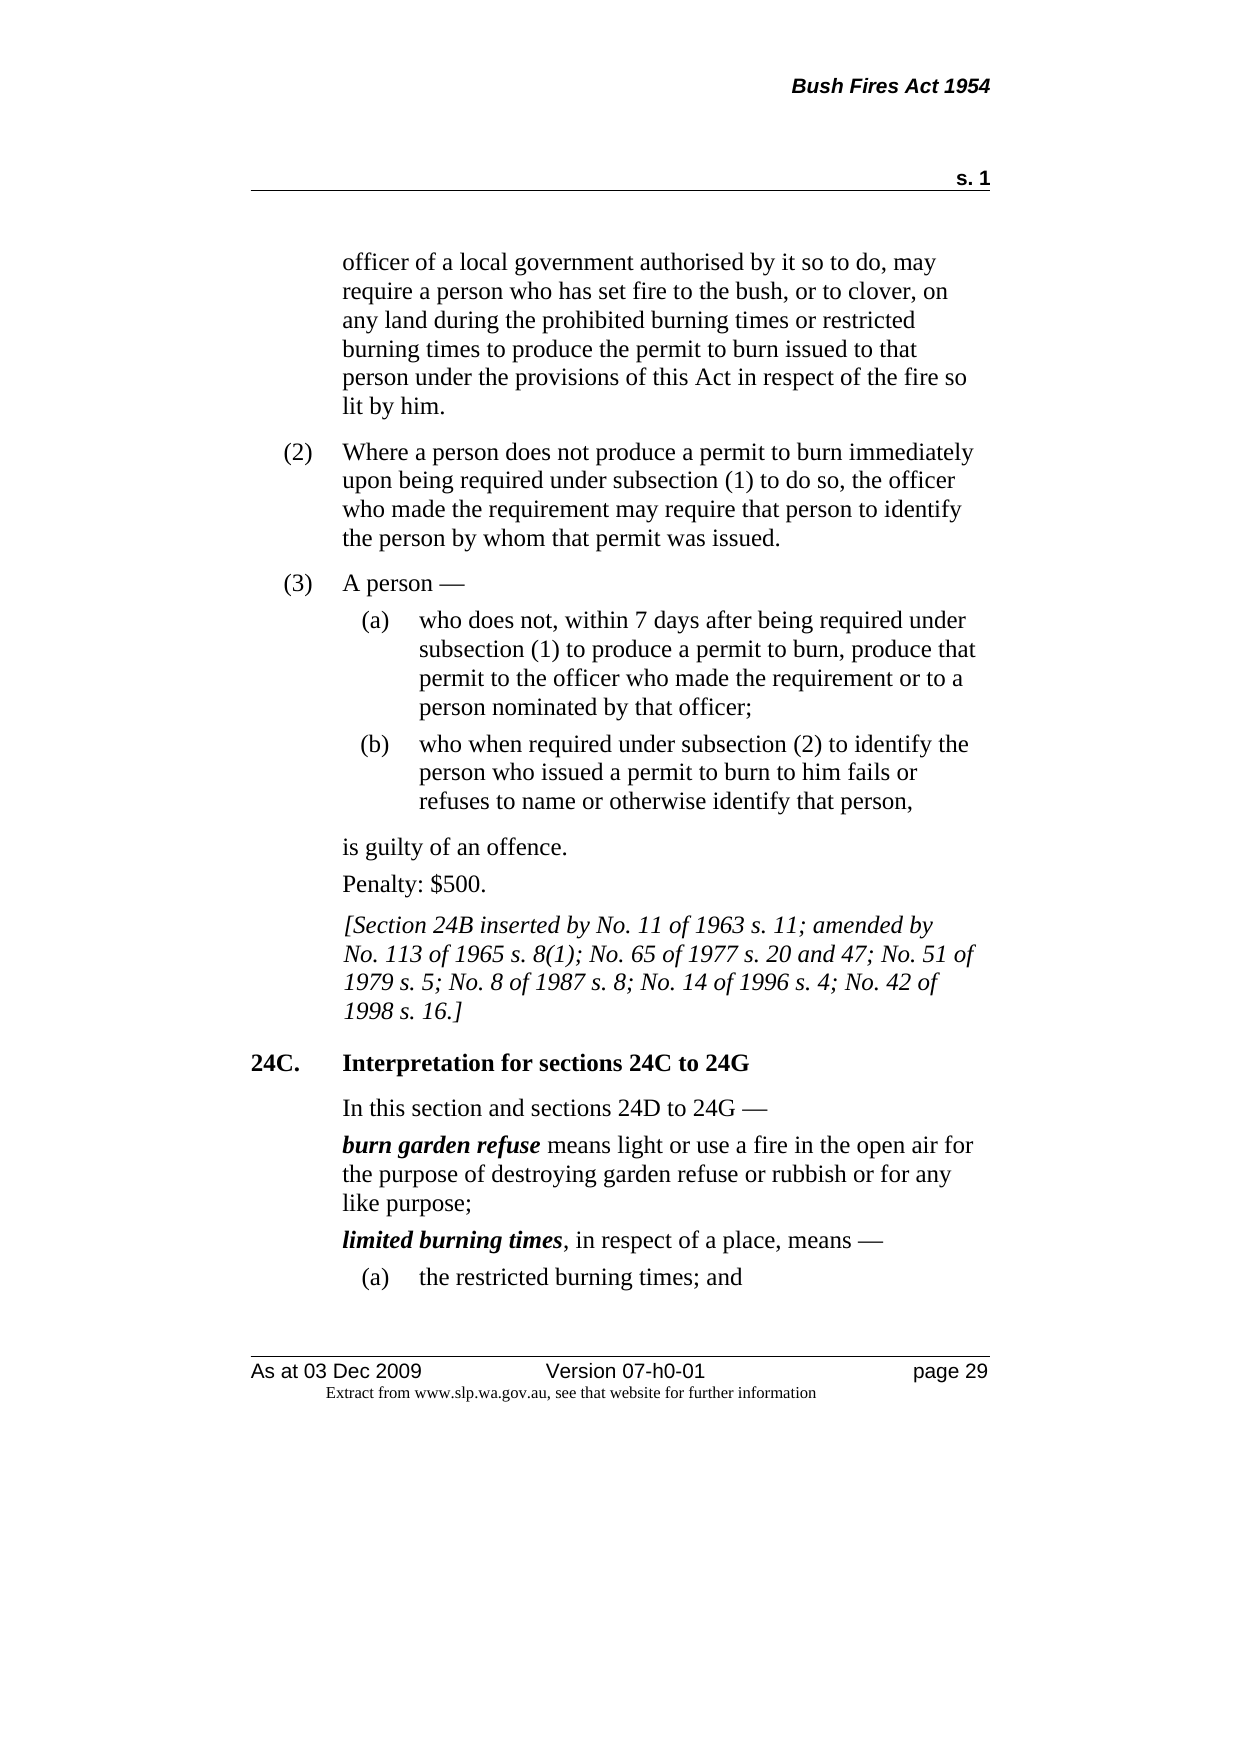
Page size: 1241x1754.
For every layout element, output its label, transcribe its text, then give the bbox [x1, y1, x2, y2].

text burn garden refuse means light or use a fire in the open air for the purpose of destroying garden refuse or rubbish or for any like purpose; [251, 1130, 990, 1217]
text Penalty: $500. [251, 869, 990, 897]
text (3) A person — [251, 568, 990, 597]
text In this section and sections 24D to 24G — [251, 1093, 990, 1122]
text is guilty of an offence. [251, 832, 990, 860]
subtitle 24C. Interpretation for sections 24C to 24G [251, 1048, 990, 1077]
text (a) the restricted burning times; and [251, 1262, 990, 1291]
text (b) who when required under subsection (2) to identify the person who issued a permit to burn to him fails or refuses to name or otherwise identify that person, [251, 729, 990, 815]
text [Section 24B inserted by No. 11 of 1963 s. 11; amended by No. 113 of 1965 s. 8(1); No. 65 of 1977 s. 20 and 47; No. 51 of 1979 s. 5; No. 8 of 1987 s. 8; No. 14 of 1996 s. 4; No. 42 of 1998 s. 16.] [251, 910, 990, 1025]
text (a) who does not, within 7 days after being required under subsection (1) to produce a permit to burn, produce that permit to the officer who made the requirement or to a person nominated by that officer; [251, 605, 990, 720]
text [251, 247, 990, 420]
text (2) Where a person does not produce a permit to burn immediately upon being required under subsection (1) to do so, the officer who made the requirement may require that person to identify the person by whom that permit was issued. [251, 437, 990, 552]
text limited burning times, in respect of a place, means — [251, 1225, 990, 1254]
